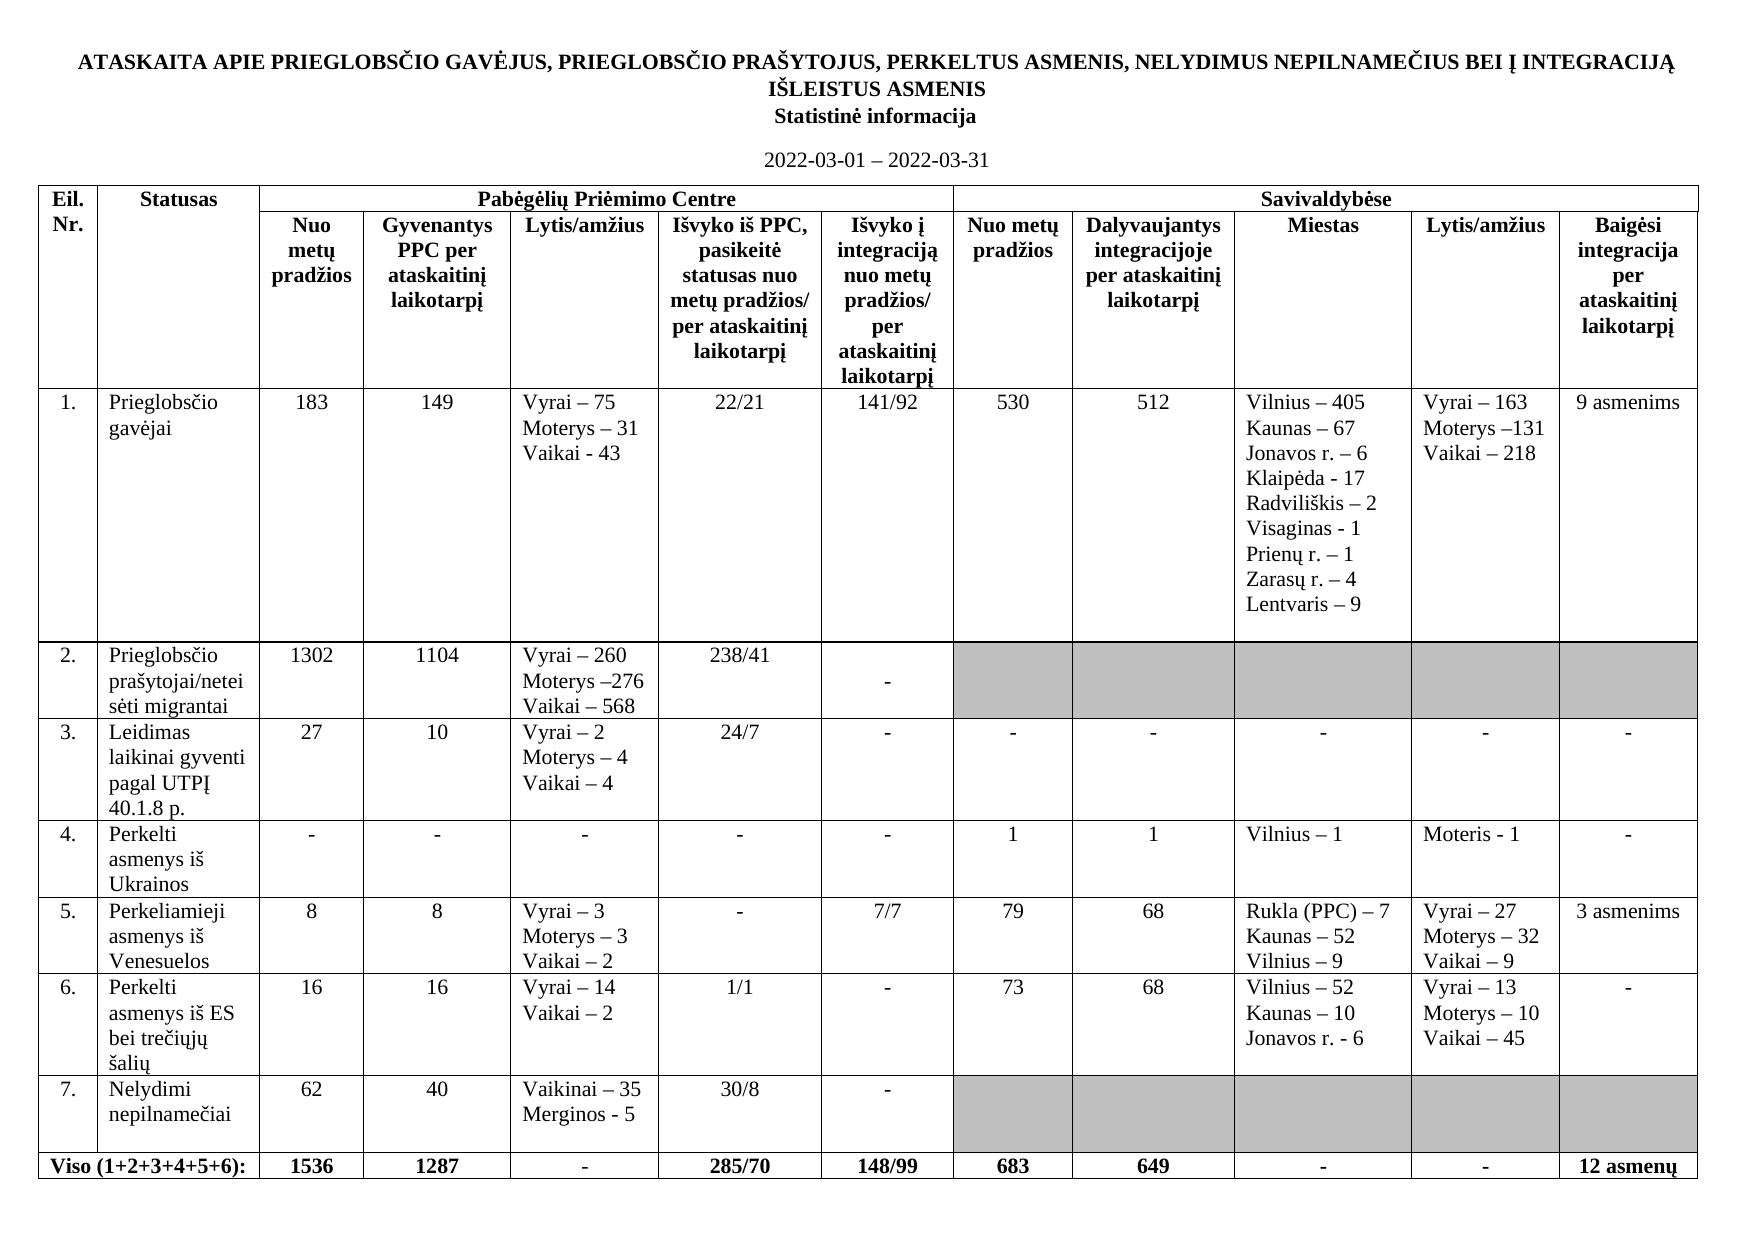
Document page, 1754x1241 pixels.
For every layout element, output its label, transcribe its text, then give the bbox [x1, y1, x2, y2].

table_cell - [954, 719, 1072, 820]
text 2022-03-01 – 2022-03-31 [24, 147, 1730, 172]
table_cell 238/41 [659, 643, 821, 718]
table_cell [1073, 1076, 1234, 1152]
table_cell Vaikinai – 35 Merginos - 5 [511, 1076, 658, 1152]
table_cell 9 asmenims [1560, 389, 1697, 641]
table_cell Leidimas laikinai gyventi pagal UTPĮ 40.1.8 p. [98, 719, 259, 820]
table_header Statusas [98, 186, 259, 388]
table_cell 24/7 [659, 719, 821, 820]
table_cell - [511, 1153, 658, 1178]
table_cell Išvyko į integraciją nuo metų pradžios/ per ataskaitinį laikotarpį [822, 212, 953, 388]
table_cell 530 [954, 389, 1072, 641]
table_cell 30/8 [659, 1076, 821, 1152]
table_cell Dalyvaujantys integracijoje per ataskaitinį laikotarpį [1073, 212, 1234, 388]
table_cell 68 [1073, 974, 1234, 1075]
table_cell [954, 643, 1072, 718]
table_cell [1235, 643, 1411, 718]
table_cell 12 asmenų [1560, 1153, 1697, 1178]
table_cell 1536 [260, 1153, 363, 1178]
table_cell 1/1 [659, 974, 821, 1075]
table_cell - [511, 821, 658, 897]
table_cell Vyrai – 27 Moterys – 32 Vaikai – 9 [1412, 898, 1559, 973]
table_cell Miestas [1235, 212, 1411, 388]
table_cell 183 [260, 389, 363, 641]
table_cell 68 [1073, 898, 1234, 973]
table_cell - [1560, 821, 1697, 897]
table_cell [1560, 643, 1697, 718]
table_cell 40 [364, 1076, 510, 1152]
table_cell Vilnius – 405 Kaunas – 67 Jonavos r. – 6 Klaipėda - 17 Radviliškis – 2 Visaginas - 1 Prienų r. – 1 Zarasų r. – 4 Lentvaris – 9 [1235, 389, 1411, 641]
table_cell - [659, 898, 821, 973]
table_cell 148/99 [822, 1153, 953, 1178]
table_cell 7. [39, 1076, 97, 1152]
table_cell 73 [954, 974, 1072, 1075]
table_cell - [260, 821, 363, 897]
table_cell 62 [260, 1076, 363, 1152]
table_cell 149 [364, 389, 510, 641]
table_cell Baigėsi integracija per ataskaitinį laikotarpį [1560, 212, 1697, 388]
table_cell 1 [954, 821, 1072, 897]
table_cell Vyrai – 3 Moterys – 3 Vaikai – 2 [511, 898, 658, 973]
table_cell - [822, 1076, 953, 1152]
table_cell - [822, 719, 953, 820]
table_cell 8 [364, 898, 510, 973]
table_header Savivaldybėse [954, 186, 1698, 211]
table_cell Gyvenantys PPC per ataskaitinį laikotarpį [364, 212, 510, 388]
table_cell 16 [260, 974, 363, 1075]
table_cell Nelydimi nepilnamečiai [98, 1076, 259, 1152]
table_cell Vyrai – 13 Moterys – 10 Vaikai – 45 [1412, 974, 1559, 1075]
table_cell - [364, 821, 510, 897]
table_cell - [1235, 719, 1411, 820]
table_cell Vyrai – 260 Moterys –276 Vaikai – 568 [511, 643, 658, 718]
table_cell 683 [954, 1153, 1072, 1178]
table_cell 512 [1073, 389, 1234, 641]
table_cell - [1412, 1153, 1559, 1178]
table_cell 6. [39, 974, 97, 1075]
table_cell 8 [260, 898, 363, 973]
table_cell 1287 [364, 1153, 510, 1178]
table_cell - [1073, 719, 1234, 820]
table_cell [1412, 643, 1559, 718]
table_cell Vyrai – 14 Vaikai – 2 [511, 974, 658, 1075]
table_cell Vyrai – 75 Moterys – 31 Vaikai - 43 [511, 389, 658, 641]
table_cell 1104 [364, 643, 510, 718]
table_header Eil.Nr. [39, 186, 97, 388]
table_cell 10 [364, 719, 510, 820]
table_cell Lytis/amžius [1412, 212, 1559, 388]
table_cell - [659, 821, 821, 897]
table_cell 2. [39, 643, 97, 718]
table_cell Prieglobsčio gavėjai [98, 389, 259, 641]
table_cell Vyrai – 2 Moterys – 4 Vaikai – 4 [511, 719, 658, 820]
table_cell 5. [39, 898, 97, 973]
table_cell 7/7 [822, 898, 953, 973]
table_cell Perkelti asmenys iš Ukrainos [98, 821, 259, 897]
table_cell 16 [364, 974, 510, 1075]
table_cell - [1235, 1153, 1411, 1178]
table_cell 141/92 [822, 389, 953, 641]
table_cell Perkeliamieji asmenys iš Venesuelos [98, 898, 259, 973]
table_cell 3. [39, 719, 97, 820]
table_cell Lytis/amžius [511, 212, 658, 388]
table_cell - [822, 974, 953, 1075]
table_cell [954, 1076, 1072, 1152]
table_cell Išvyko iš PPC, pasikeitė statusas nuo metų pradžios/ per ataskaitinį laikotarpį [659, 212, 821, 388]
table_cell Nuo metų pradžios [954, 212, 1072, 388]
table_cell - [822, 643, 953, 718]
table_cell [1560, 1076, 1697, 1152]
table_cell Moteris - 1 [1412, 821, 1559, 897]
table_cell Perkelti asmenys iš ES bei trečiųjų šalių [98, 974, 259, 1075]
table_header Pabėgėlių Priėmimo Centre [260, 186, 953, 211]
table_cell Vilnius – 1 [1235, 821, 1411, 897]
table_cell 79 [954, 898, 1072, 973]
table_cell 285/70 [659, 1153, 821, 1178]
text Statistinė informacija [24, 103, 1730, 128]
table_cell 3 asmenims [1560, 898, 1697, 973]
table_cell Nuo metų pradžios [260, 212, 363, 388]
subtitle ATASKAITA APIE PRIEGLOBSČIO GAVĖJUS, PRIEGLOBSČIO PRAŠYTOJUS, PERKELTUS ASMENIS, NELYDIMUS NEPILNAMEČIUS BEI Į INTEGRACIJĄ IŠLEISTUS ASMENIS [24, 49, 1730, 101]
table_cell Prieglobsčio prašytojai/neteisėti migrantai [98, 643, 259, 718]
table_cell [1235, 1076, 1411, 1152]
table_cell 1 [1073, 821, 1234, 897]
table_cell 4. [39, 821, 97, 897]
table_cell Vilnius – 52 Kaunas – 10 Jonavos r. - 6 [1235, 974, 1411, 1075]
table_cell 1302 [260, 643, 363, 718]
table_cell - [822, 821, 953, 897]
table_cell 27 [260, 719, 363, 820]
table_cell Vyrai – 163 Moterys –131 Vaikai – 218 [1412, 389, 1559, 641]
table_cell Viso (1+2+3+4+5+6): [39, 1153, 259, 1178]
table_cell 649 [1073, 1153, 1234, 1178]
table_cell Rukla (PPC) – 7 Kaunas – 52 Vilnius – 9 [1235, 898, 1411, 973]
table_cell - [1412, 719, 1559, 820]
table_cell 1. [39, 389, 97, 641]
table_cell [1412, 1076, 1559, 1152]
table_cell 22/21 [659, 389, 821, 641]
table_cell - [1560, 974, 1697, 1075]
table_cell - [1560, 719, 1697, 820]
table_cell [1073, 643, 1234, 718]
